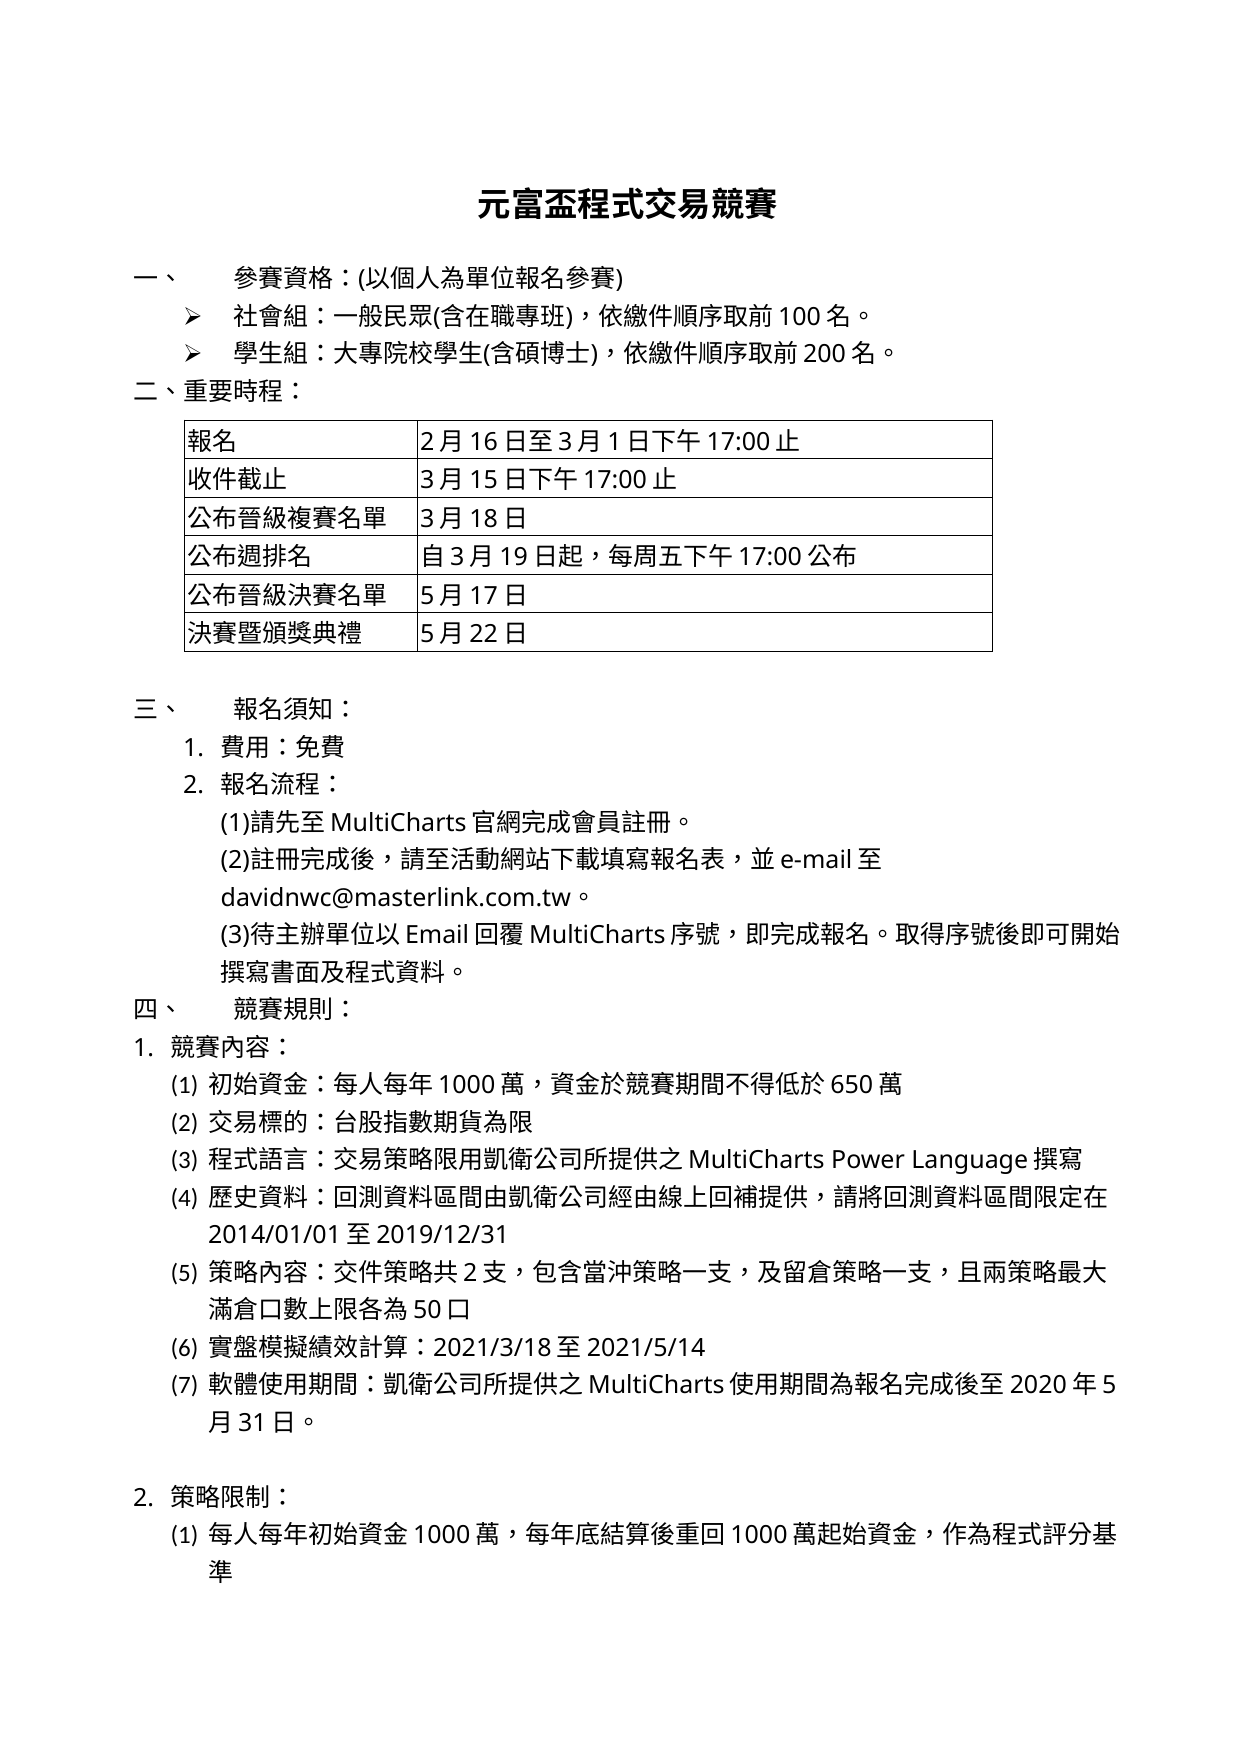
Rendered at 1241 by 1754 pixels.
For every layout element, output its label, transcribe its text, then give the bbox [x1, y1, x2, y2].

table_cell 3月18日 [418, 498, 992, 535]
table_header 報名 [185, 421, 417, 458]
list (3)待主辦單位以Email回覆MultiCharts序號，即完成報名。取得序號後即可開始撰寫書面及程式資料。 [220, 914, 1122, 989]
list 社會組：一般民眾(含在職專班)，依繳件順序取前100名。 [183, 296, 1122, 333]
table_cell 公布晉級決賽名單 [185, 575, 417, 612]
list 參賽資格：(以個人為單位報名參賽) [133, 258, 1122, 296]
list 策略限制： [133, 1477, 1122, 1514]
list 初始資金：每人每年1000萬，資金於競賽期間不得低於650萬 [170, 1064, 1122, 1102]
table_cell 收件截止 [185, 459, 417, 497]
list 實盤模擬績效計算：2021/3/18至2021/5/14 [170, 1327, 1122, 1364]
list 重要時程： [133, 371, 1122, 408]
table_cell 5月17日 [418, 575, 992, 612]
list 學生組：大專院校學生(含碩博士)，依繳件順序取前200名。 [183, 333, 1122, 371]
list 軟體使用期間：凱衛公司所提供之MultiCharts使用期間為報名完成後至2020年5月31日。 [170, 1364, 1122, 1439]
list 交易標的：台股指數期貨為限 [170, 1102, 1122, 1139]
table_cell 決賽暨頒獎典禮 [185, 613, 417, 651]
list 報名須知： [133, 689, 1122, 727]
text 元富盃程式交易競賽 [133, 164, 1122, 239]
table_cell 公布晉級複賽名單 [185, 498, 417, 535]
list 競賽規則： [133, 989, 1122, 1027]
table_cell 自3月19日起，每周五下午17:00公布 [418, 536, 992, 574]
list (1)請先至MultiCharts官網完成會員註冊。 [220, 802, 1122, 839]
list 報名流程： [183, 764, 1122, 802]
list 每人每年初始資金1000萬，每年底結算後重回1000萬起始資金，作為程式評分基準 [170, 1514, 1122, 1589]
list 歷史資料：回測資料區間由凱衛公司經由線上回補提供，請將回測資料區間限定在2014/01/01至2019/12/31 [170, 1177, 1122, 1252]
table_cell 公布週排名 [185, 536, 417, 574]
table_header 2月16日至3月1日下午17:00止 [418, 421, 992, 458]
list 費用：免費 [183, 727, 1122, 764]
list 競賽內容： [133, 1027, 1122, 1064]
list 程式語言：交易策略限用凱衛公司所提供之MultiCharts Power Language撰寫 [170, 1139, 1122, 1177]
table_cell 5月22日 [418, 613, 992, 651]
list 策略內容：交件策略共2支，包含當沖策略一支，及留倉策略一支，且兩策略最大滿倉口數上限各為50口 [170, 1252, 1122, 1327]
list (2)註冊完成後，請至活動網站下載填寫報名表，並e-mail至davidnwc@masterlink.com.tw。 [220, 839, 1122, 914]
table_cell 3月15日下午17:00止 [418, 459, 992, 497]
